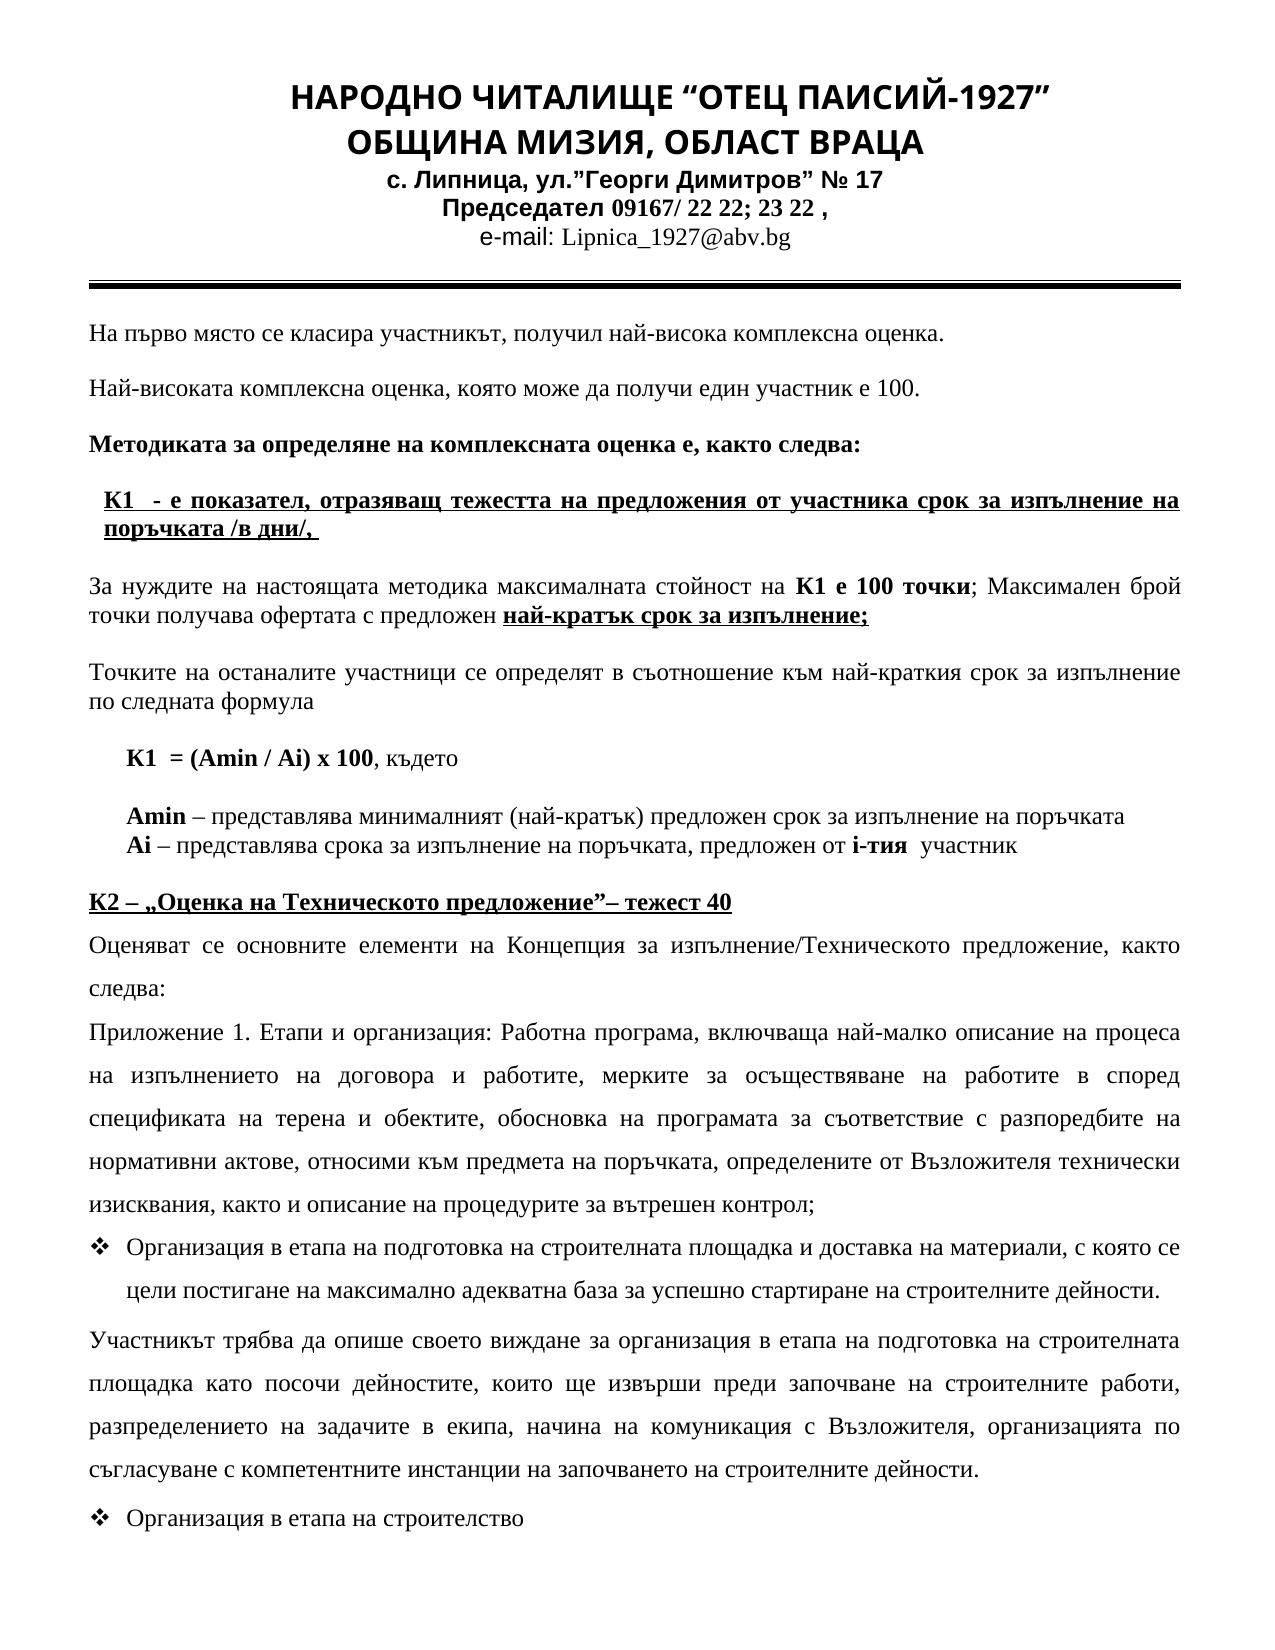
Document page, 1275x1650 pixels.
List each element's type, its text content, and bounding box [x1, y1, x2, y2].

text Участникът трябва да опише своето виждане за организация в етапа на подготовка на строителната площадка като посочи дейностите, които ще извърши преди започване на строителните работи, разпределението на задачите в екипа, начина на комуникация с Възложителя, организацията по съгласуване с компетентните инстанции на започването на строителните дейности. [89, 1325, 1181, 1483]
text За нуждите на настоящата методика максималната стойност на К1 е 100 точки; Максимален брой точки получава офертата с предложен най-кратък срок за изпълнение; [89, 571, 1181, 628]
text К1 - е показател, отразяващ тежестта на предложения от участника срок за изпълнение на поръчката /в дни/, [103, 485, 1181, 542]
text Точките на останалите участници се определят в съотношение към най-краткия срок за изпълнение по следната формула [89, 657, 1181, 715]
text Приложение 1. Етапи и организация: Работна програма, включваща най-малко описание на процеса на изпълнението на договора и работите, мерките за осъществяване на работите в според спецификата на терена и обектите, обосновка на програмата за съответствие с разпоредбите на нормативни актове, относими към предмета на поръчката, определените от Възложителя технически изисквания, както и описание на процедурите за вътрешен контрол; [89, 1017, 1181, 1218]
list Организация в етапа на строителство [89, 1503, 1181, 1532]
text На първо място се класира участникът, получил най-висока комплексна оценка. [89, 318, 1179, 347]
text К2 – „Оценка на Техническото предложение”– тежест 40 [89, 887, 1179, 916]
list Организация в етапа на подготовка на строителната площадка и доставка на материали, с която се цели постигане на максимално адекватна база за успешно стартиране на строителните дейности. [89, 1232, 1181, 1304]
text Amin – представлява минималният (най-кратък) предложен срок за изпълнение на поръчката [89, 801, 1181, 830]
text Ai – представлява срока за изпълнение на поръчката, предложен от i-тия участник [89, 830, 1181, 858]
text К1 = (Amin / Ai) х 100, където [89, 743, 1181, 772]
text Методиката за определяне на комплексната оценка е, както следва: [89, 429, 1179, 458]
text Най-високата комплексна оценка, която може да получи един участник е 100. [89, 373, 1179, 402]
text Оценяват се основните елементи на Концепция за изпълнение/Техническото предложение, както следва: [89, 930, 1181, 1002]
